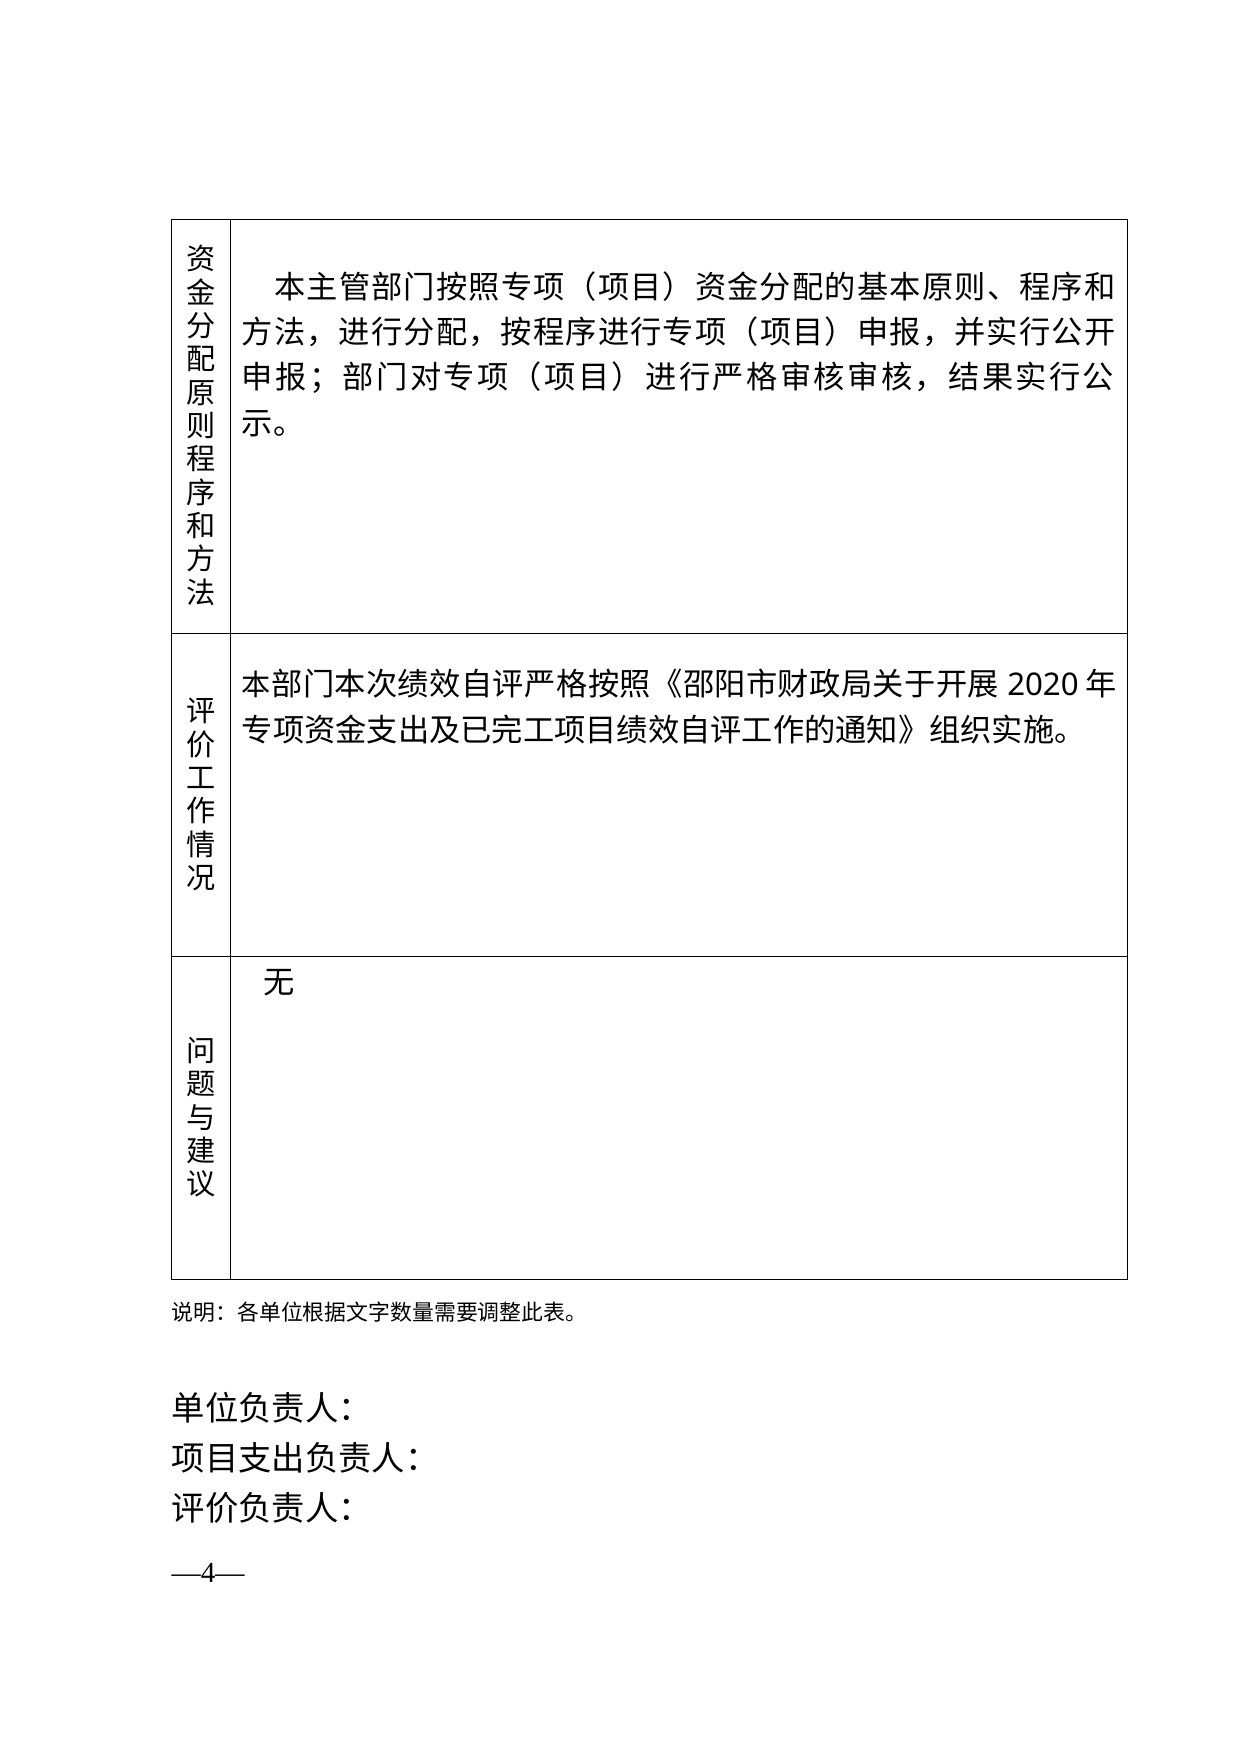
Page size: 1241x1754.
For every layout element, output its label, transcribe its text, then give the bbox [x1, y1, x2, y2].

table_cell 资金分配原则程序和方法 [172, 220, 230, 633]
table_cell 本部门本次绩效自评严格按照《邵阳市财政局关于开展2020年专项资金支出及已完工项目绩效自评工作的通知》组织实施。 [231, 634, 1127, 956]
table_cell 本主管部门按照专项（项目）资金分配的基本原则、程序和方法，进行分配，按程序进行专项（项目）申报，并实行公开申报；部门对专项（项目）进行严格审核审核，结果实行公示。 [231, 220, 1127, 633]
text 项目支出负责人： [171, 1430, 1098, 1480]
table_cell 评价工作情况 [172, 634, 230, 956]
table_cell 无 [231, 957, 1127, 1279]
text 单位负责人： [171, 1380, 1098, 1430]
text 评价负责人： [171, 1480, 1098, 1530]
table_cell 问题与建议 [172, 957, 230, 1279]
text 说明：各单位根据文字数量需要调整此表。 [171, 1280, 1098, 1330]
